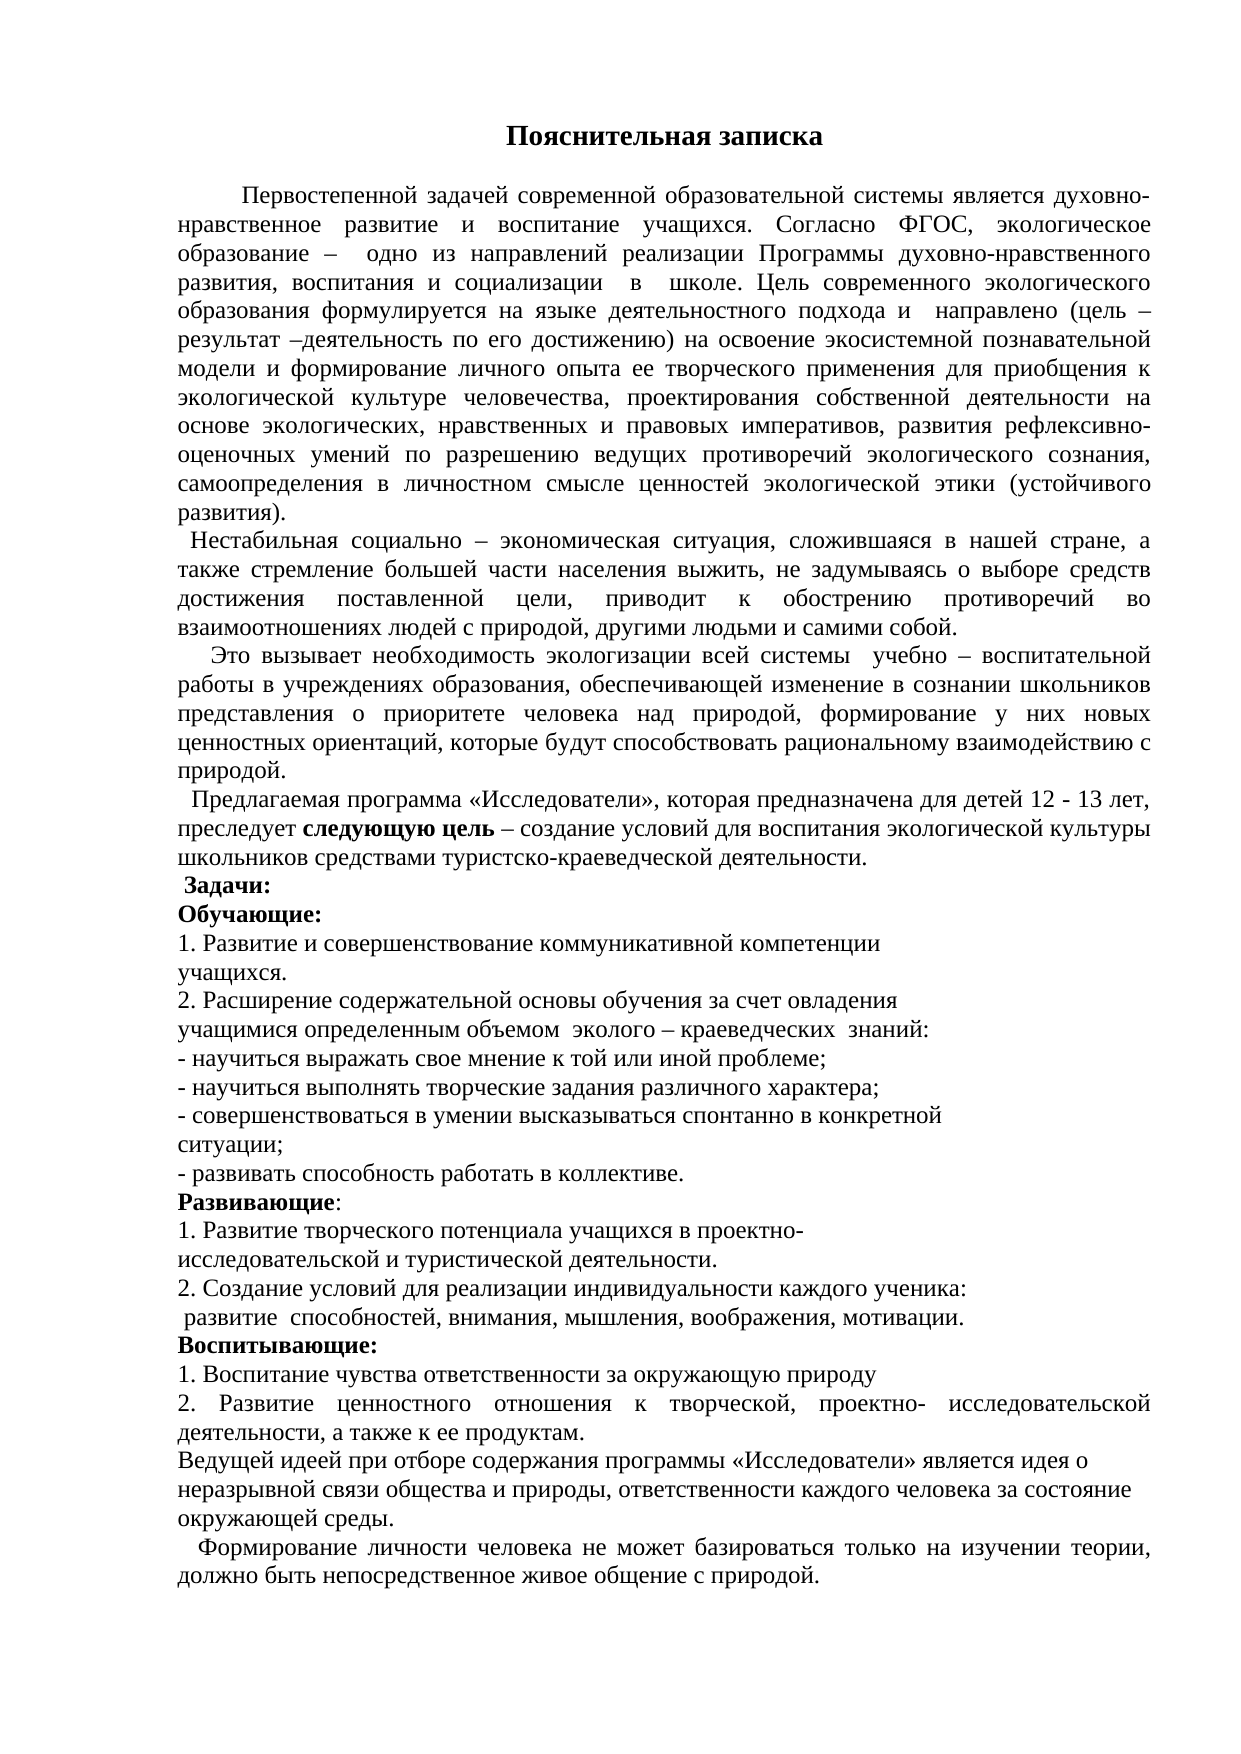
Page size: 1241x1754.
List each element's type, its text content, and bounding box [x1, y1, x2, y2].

text 1. Воспитание чувства ответственности за окружающую природу [177, 1359, 1152, 1388]
text - научиться выражать свое мнение к той или иной проблеме; [177, 1043, 1152, 1072]
text учащихся. [177, 957, 1152, 985]
text 2. Создание условий для реализации индивидуальности каждого ученика: [177, 1273, 1152, 1302]
text Предлагаемая программа «Исследователи», которая предназначена для детей 12 - 13 лет, преследует следующую цель – создание условий для воспитания экологической культуры школьников средствами туристско-краеведческой деятельности. [177, 784, 1152, 870]
text Нестабильная социально – экономическая ситуация, сложившаяся в нашей стране, а также стремление большей части населения выжить, не задумываясь о выборе средств достижения поставленной цели, приводит к обострению противоречий во взаимоотношениях людей с природой, другими людьми и самими собой. [177, 525, 1152, 640]
text 1. Развитие творческого потенциала учащихся в проектно- [177, 1215, 1152, 1244]
text Пояснительная записка [177, 118, 1152, 152]
text 2. Развитие ценностного отношения к творческой, проектно- исследовательской деятельности, а также к ее продуктам. [177, 1388, 1152, 1445]
text исследовательской и туристической деятельности. [177, 1244, 1152, 1273]
text развитие способностей, внимания, мышления, воображения, мотивации. [177, 1302, 1152, 1330]
text - развивать способность работать в коллективе. [177, 1158, 1152, 1187]
text 2. Расширение содержательной основы обучения за счет овладения [177, 985, 1152, 1014]
text учащимися определенным объемом эколого – краеведческих знаний: [177, 1014, 1152, 1043]
text Развивающие: [177, 1187, 1152, 1215]
text 1. Развитие и совершенствование коммуникативной компетенции [177, 928, 1152, 957]
text Воспитывающие: [177, 1330, 1152, 1359]
text Задачи: [177, 870, 1152, 899]
text Первостепенной задачей современной образовательной системы является духовно-нравственное развитие и воспитание учащихся. Согласно ФГОС, экологическое образование – одно из направлений реализации Программы духовно-нравственного развития, воспитания и социализации в школе. Цель современного экологического образования формулируется на языке деятельностного подхода и направлено (цель –результат –деятельность по его достижению) на освоение экосистемной познавательной модели и формирование личного опыта ее творческого применения для приобщения к экологической культуре человечества, проектирования собственной деятельности на основе экологических, нравственных и правовых императивов, развития рефлексивно-оценочных умений по разрешению ведущих противоречий экологического сознания, самоопределения в личностном смысле ценностей экологической этики (устойчивого развития). [177, 180, 1152, 525]
text ситуации; [177, 1129, 1152, 1158]
text Формирование личности человека не может базироваться только на изучении теории, должно быть непосредственное живое общение с природой. [177, 1532, 1152, 1589]
text - совершенствоваться в умении высказываться спонтанно в конкретной [177, 1100, 1152, 1129]
text - научиться выполнять творческие задания различного характера; [177, 1072, 1152, 1100]
text Обучающие: [177, 899, 1152, 928]
text Ведущей идеей при отборе содержания программы «Исследователи» является идея о неразрывной связи общества и природы, ответственности каждого человека за состояние окружающей среды. [177, 1445, 1152, 1532]
text Это вызывает необходимость экологизации всей системы учебно – воспитательной работы в учреждениях образования, обеспечивающей изменение в сознании школьников представления о приоритете человека над природой, формирование у них новых ценностных ориентаций, которые будут способствовать рациональному взаимодействию с природой. [177, 640, 1152, 784]
